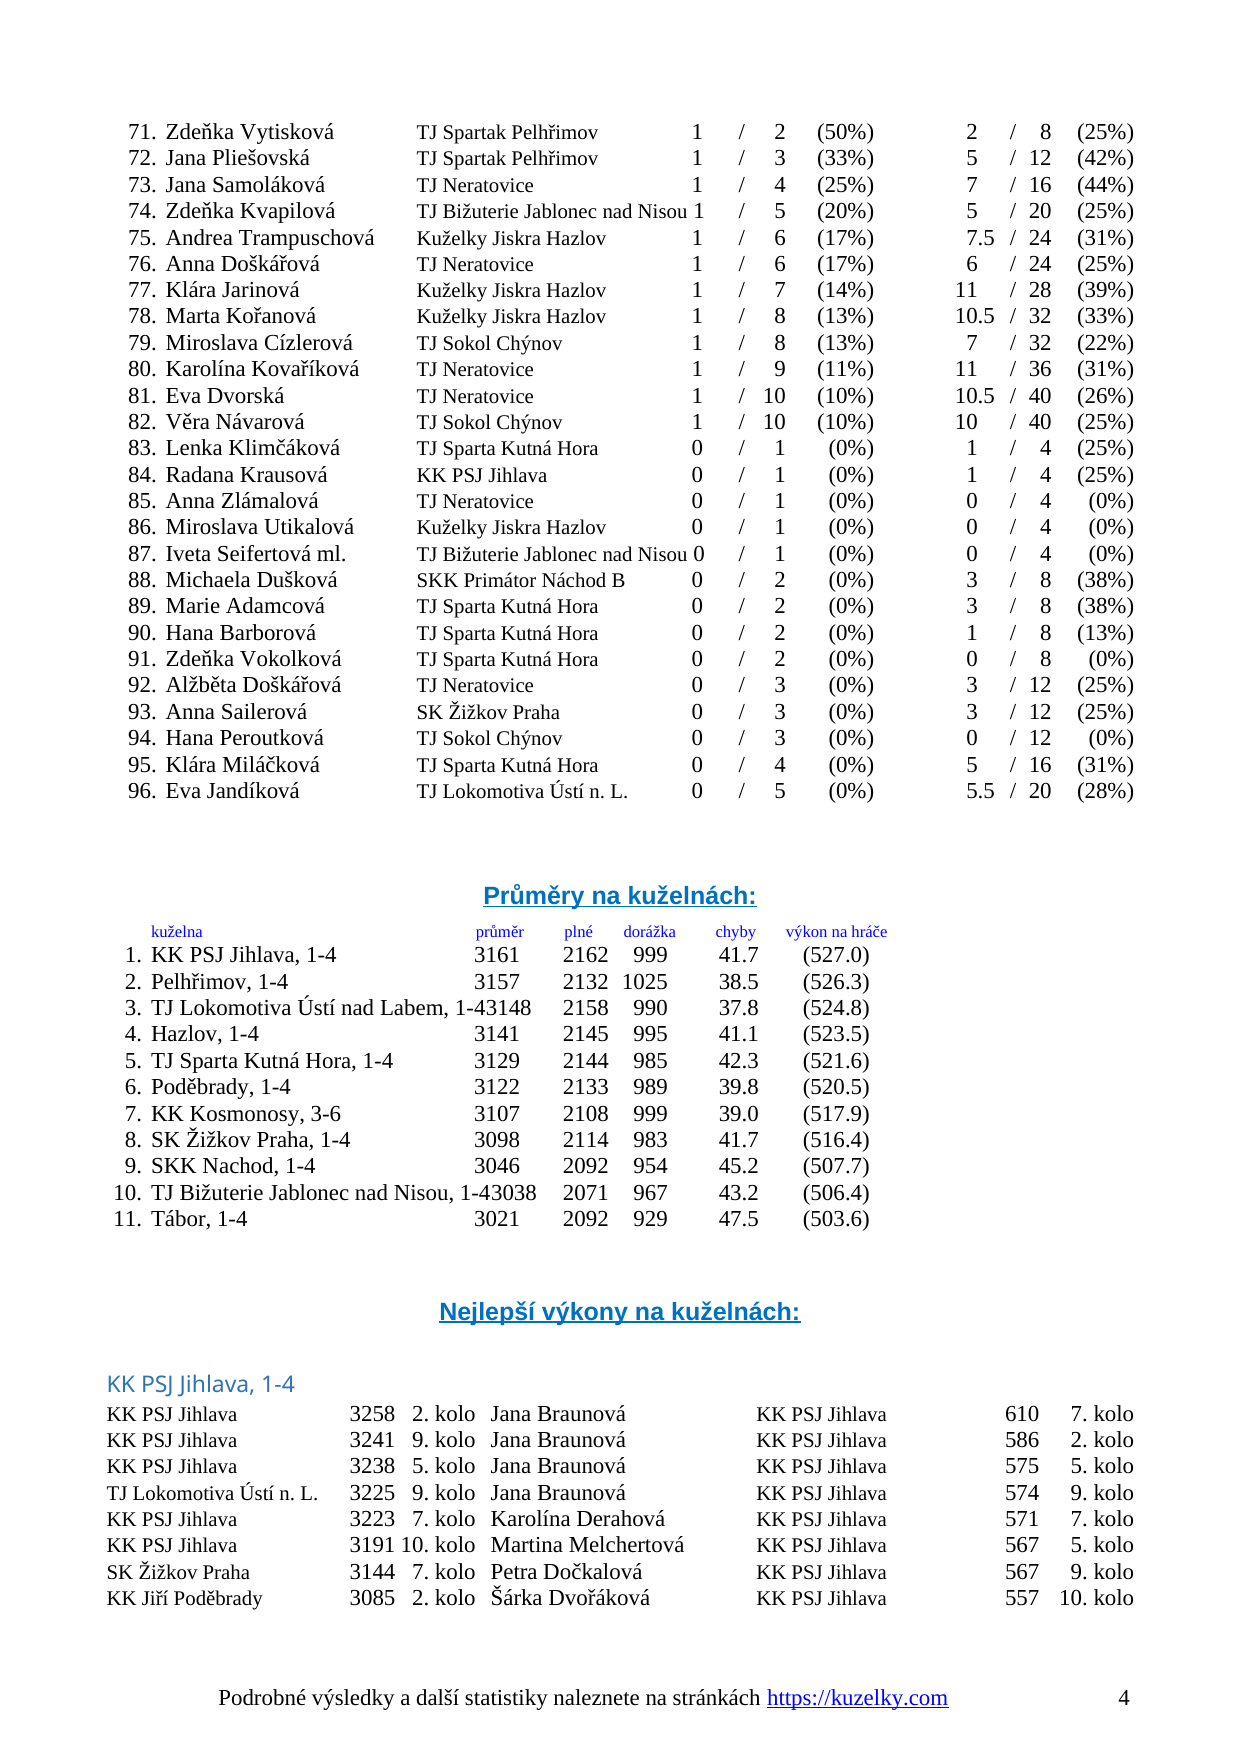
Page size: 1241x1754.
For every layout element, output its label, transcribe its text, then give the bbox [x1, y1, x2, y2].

text 72. Jana Pliešovská TJ Spartak Pelhřimov 1 / 3 (33%) 5 / 12 (42%) [106, 144, 1134, 171]
text 84. Radana Krausová KK PSJ Jihlava 0 / 1 (0%) 1 / 4 (25%) [106, 461, 1134, 487]
text 78. Marta Kořanová Kuželky Jiskra Hazlov 1 / 8 (13%) 10.5 / 32 (33%) [106, 303, 1134, 329]
text 92. Alžběta Doškářová TJ Neratovice 0 / 3 (0%) 3 / 12 (25%) [106, 672, 1134, 698]
text 1. KK PSJ Jihlava, 1-4 3161 2162 999 41.7 (527.0) [106, 941, 1134, 968]
text 91. Zdeňka Vokolková TJ Sparta Kutná Hora 0 / 2 (0%) 0 / 8 (0%) [106, 645, 1134, 672]
text 10. TJ Bižuterie Jablonec nad Nisou, 1-4 3038 2071 967 43.2 (506.4) [106, 1179, 1134, 1205]
text 93. Anna Sailerová SK Žižkov Praha 0 / 3 (0%) 3 / 12 (25%) [106, 698, 1134, 724]
text 4. Hazlov, 1-4 3141 2145 995 41.1 (523.5) [106, 1021, 1134, 1047]
text 3. TJ Lokomotiva Ústí nad Labem, 1-4 3148 2158 990 37.8 (524.8) [106, 994, 1134, 1021]
text 95. Klára Miláčková TJ Sparta Kutná Hora 0 / 4 (0%) 5 / 16 (31%) [106, 751, 1134, 777]
subtitle KK PSJ Jihlava, 1-4 [106, 1368, 1134, 1399]
text KK PSJ Jihlava 3191 10. kolo Martina Melchertová KK PSJ Jihlava 567 5. kolo [106, 1531, 1134, 1558]
text KK Jiří Poděbrady 3085 2. kolo Šárka Dvořáková KK PSJ Jihlava 557 10. kolo [106, 1584, 1134, 1610]
text 83. Lenka Klimčáková TJ Sparta Kutná Hora 0 / 1 (0%) 1 / 4 (25%) [106, 434, 1134, 461]
text 79. Miroslava Cízlerová TJ Sokol Chýnov 1 / 8 (13%) 7 / 32 (22%) [106, 329, 1134, 355]
text 86. Miroslava Utikalová Kuželky Jiskra Hazlov 0 / 1 (0%) 0 / 4 (0%) [106, 513, 1134, 540]
text SK Žižkov Praha 3144 7. kolo Petra Dočkalová KK PSJ Jihlava 567 9. kolo [106, 1558, 1134, 1584]
text TJ Lokomotiva Ústí n. L. 3225 9. kolo Jana Braunová KK PSJ Jihlava 574 9. kolo [106, 1479, 1134, 1505]
text KK PSJ Jihlava 3238 5. kolo Jana Braunová KK PSJ Jihlava 575 5. kolo [106, 1452, 1134, 1479]
text 89. Marie Adamcová TJ Sparta Kutná Hora 0 / 2 (0%) 3 / 8 (38%) [106, 592, 1134, 619]
text 87. Iveta Seifertová ml. TJ Bižuterie Jablonec nad Nisou 0 / 1 (0%) 0 / 4 (0%) [106, 540, 1134, 566]
text 74. Zdeňka Kvapilová TJ Bižuterie Jablonec nad Nisou 1 / 5 (20%) 5 / 20 (25%) [106, 197, 1134, 223]
text 88. Michaela Dušková SKK Primátor Náchod B 0 / 2 (0%) 3 / 8 (38%) [106, 566, 1134, 592]
text 96. Eva Jandíková TJ Lokomotiva Ústí n. L. 0 / 5 (0%) 5.5 / 20 (28%) [106, 777, 1134, 803]
text 11. Tábor, 1-4 3021 2092 929 47.5 (503.6) [106, 1205, 1134, 1231]
text 8. SK Žižkov Praha, 1-4 3098 2114 983 41.7 (516.4) [106, 1126, 1134, 1152]
text 2. Pelhřimov, 1-4 3157 2132 1025 38.5 (526.3) [106, 968, 1134, 994]
text KK PSJ Jihlava 3258 2. kolo Jana Braunová KK PSJ Jihlava 610 7. kolo [106, 1399, 1134, 1426]
text 85. Anna Zlámalová TJ Neratovice 0 / 1 (0%) 0 / 4 (0%) [106, 487, 1134, 513]
text 77. Klára Jarinová Kuželky Jiskra Hazlov 1 / 7 (14%) 11 / 28 (39%) [106, 276, 1134, 303]
text 6. Poděbrady, 1-4 3122 2133 989 39.8 (520.5) [106, 1073, 1134, 1099]
text 9. SKK Nachod, 1-4 3046 2092 954 45.2 (507.7) [106, 1152, 1134, 1179]
text KK PSJ Jihlava 3223 7. kolo Karolína Derahová KK PSJ Jihlava 571 7. kolo [106, 1505, 1134, 1531]
text Průměry na kuželnách: [94, 881, 1145, 910]
text 90. Hana Barborová TJ Sparta Kutná Hora 0 / 2 (0%) 1 / 8 (13%) [106, 619, 1134, 645]
text kuželna průměr plné dorážka chyby výkon na hráče [106, 922, 1134, 941]
text 73. Jana Samoláková TJ Neratovice 1 / 4 (25%) 7 / 16 (44%) [106, 171, 1134, 197]
text 7. KK Kosmonosy, 3-6 3107 2108 999 39.0 (517.9) [106, 1099, 1134, 1126]
text 81. Eva Dvorská TJ Neratovice 1 / 10 (10%) 10.5 / 40 (26%) [106, 382, 1134, 408]
text KK PSJ Jihlava 3241 9. kolo Jana Braunová KK PSJ Jihlava 586 2. kolo [106, 1426, 1134, 1452]
text 94. Hana Peroutková TJ Sokol Chýnov 0 / 3 (0%) 0 / 12 (0%) [106, 724, 1134, 751]
text Nejlepší výkony na kuželnách: [94, 1297, 1145, 1325]
text 71. Zdeňka Vytisková TJ Spartak Pelhřimov 1 / 2 (50%) 2 / 8 (25%) [106, 118, 1134, 144]
text 75. Andrea Trampuschová Kuželky Jiskra Hazlov 1 / 6 (17%) 7.5 / 24 (31%) [106, 223, 1134, 250]
text 5. TJ Sparta Kutná Hora, 1-4 3129 2144 985 42.3 (521.6) [106, 1047, 1134, 1073]
text 80. Karolína Kovaříková TJ Neratovice 1 / 9 (11%) 11 / 36 (31%) [106, 355, 1134, 382]
text 82. Věra Návarová TJ Sokol Chýnov 1 / 10 (10%) 10 / 40 (25%) [106, 408, 1134, 434]
text 76. Anna Doškářová TJ Neratovice 1 / 6 (17%) 6 / 24 (25%) [106, 250, 1134, 276]
